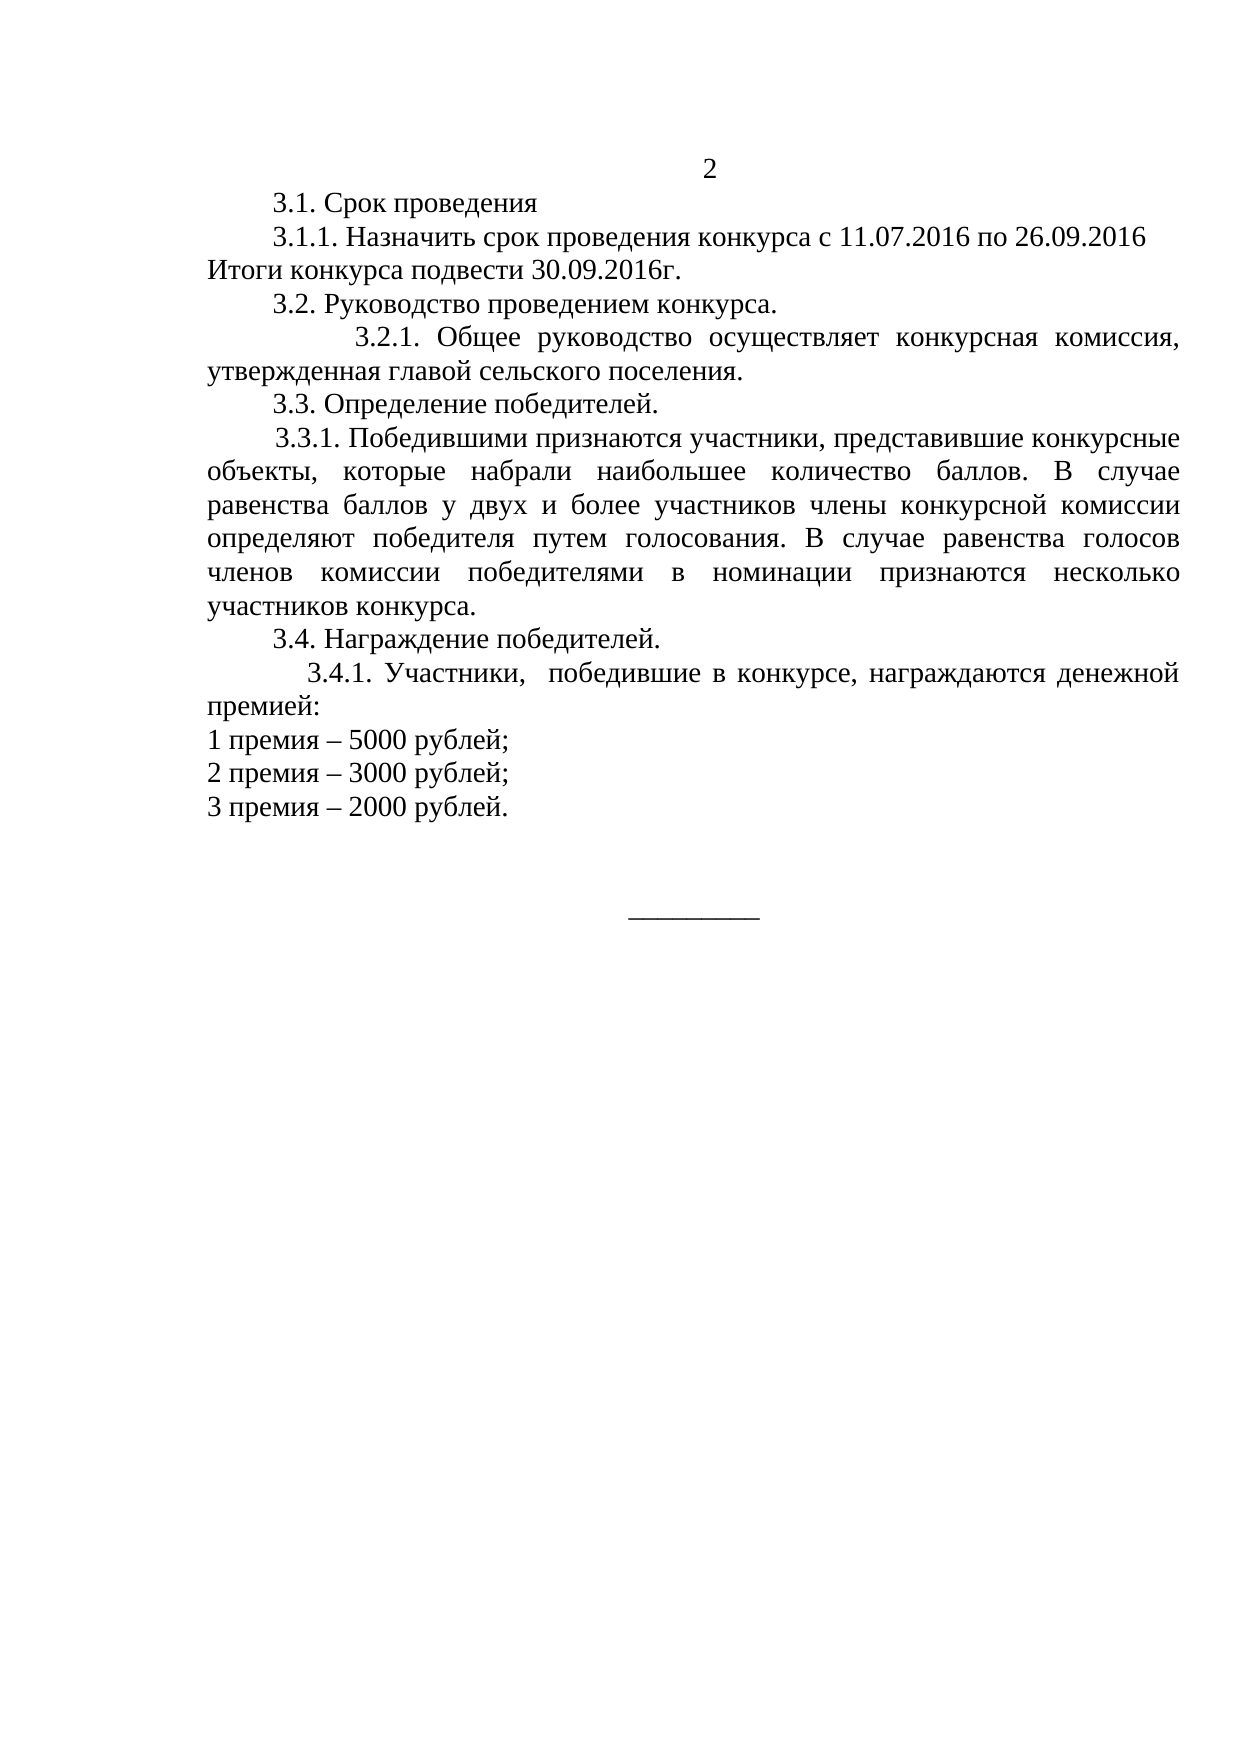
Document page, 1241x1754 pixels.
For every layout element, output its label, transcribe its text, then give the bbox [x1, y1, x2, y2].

text 3.1. Срок проведения [207, 185, 1181, 219]
text 2 [207, 152, 1181, 185]
text _________ [207, 889, 1181, 923]
text 2 премия – 3000 рублей; [207, 755, 1181, 789]
text 3.1.1. Назначить срок проведения конкурса с 11.07.2016 по 26.09.2016 [207, 219, 1181, 252]
text 3.4. Награждение победителей. [207, 621, 1181, 655]
text 1 премия – 5000 рублей; [207, 722, 1181, 755]
text 3.3.1. Победившими признаются участники, представившие конкурсные объекты, которые набрали наибольшее количество баллов. В случае равенства баллов у двух и более участников члены конкурсной комиссии определяют победителя путем голосования. В случае равенства голосов членов комиссии победителями в номинации признаются несколько участников конкурса. [207, 420, 1181, 621]
text 3.4.1. Участники, победившие в конкурсе, награждаются денежной премией: [207, 655, 1181, 722]
text 3.3. Определение победителей. [207, 386, 1181, 420]
text 3.2. Руководство проведением конкурса. [207, 286, 1181, 319]
text Итоги конкурса подвести 30.09.2016г. [207, 252, 1181, 286]
text 3 премия – 2000 рублей. [207, 789, 1181, 822]
text 3.2.1. Общее руководство осуществляет конкурсная комиссия, утвержденная главой сельского поселения. [207, 319, 1181, 386]
